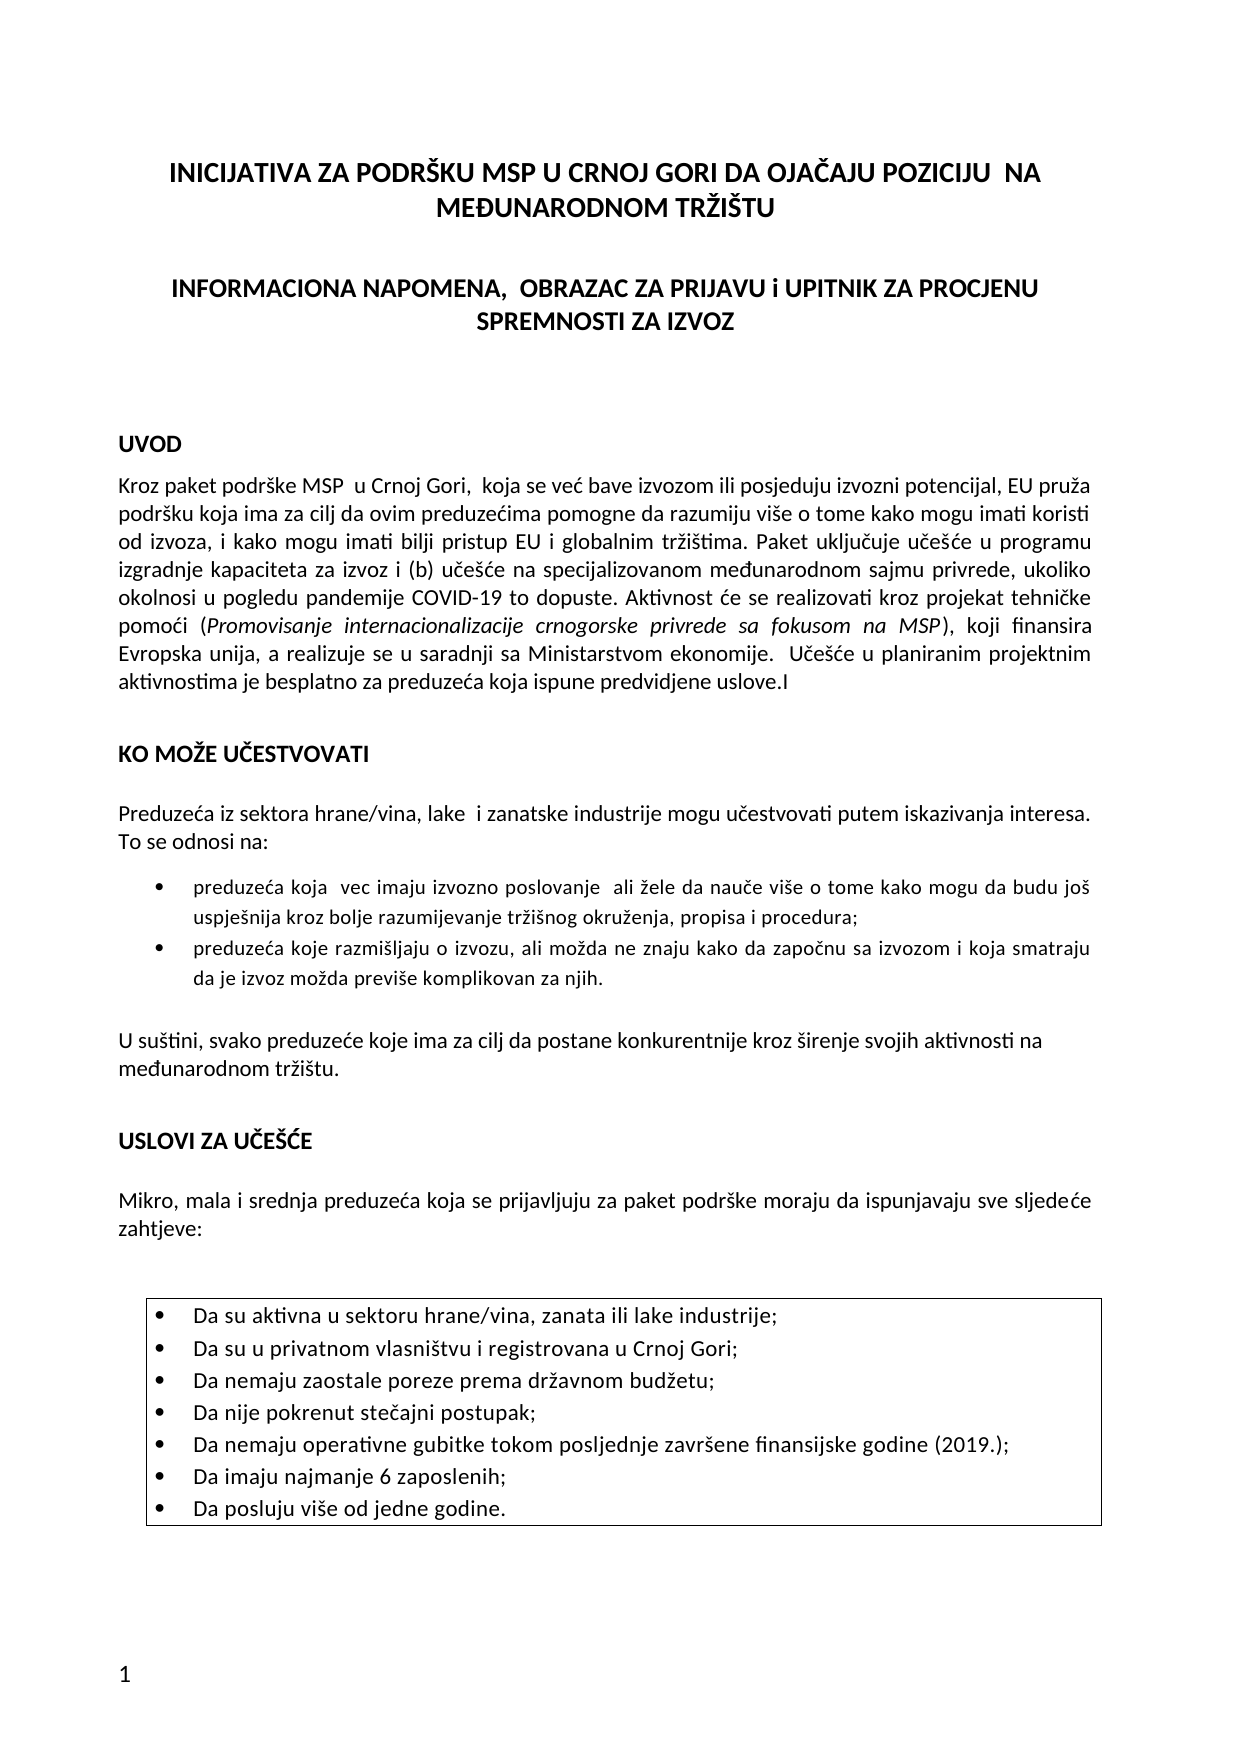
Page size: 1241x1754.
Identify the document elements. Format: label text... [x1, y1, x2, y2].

list Da su u privatnom vlasništvu i registrovana u Crnoj Gori; [147, 1331, 1101, 1362]
text USLOVI ZA UČEŠĆE [118, 1125, 1093, 1156]
list preduzeća koja vec imaju izvozno poslovanje ali žele da nauče više o tome kako mogu da budu još uspješnija kroz bolje razumijevanje tržišnog okruženja, propisa i procedura; [156, 874, 1093, 930]
list Da nemaju operativne gubitke tokom posljednje završene finansijske godine (2019.); [147, 1427, 1101, 1458]
text INICIJATIVA ZA PODRŠKU MSP U CRNOJ GORI DA OJAČAJU POZICIJU NA MEĐUNARODNOM TRŽIŠTU [118, 154, 1093, 225]
text KO MOŽE UČESTVOVATI [118, 738, 1093, 769]
text Preduzeća iz sektora hrane/vina, lake i zanatske industrije mogu učestvovati putem iskazivanja interesa. To se odnosi na: [118, 799, 1093, 855]
list Da nemaju zaostale poreze prema državnom budžetu; [147, 1363, 1101, 1394]
text Mikro, mala i srednja preduzeća koja se prijavljuju za paket podrške moraju da ispunjavaju sve sljedeće zahtjeve: [118, 1186, 1093, 1242]
text UVOD [118, 428, 1093, 458]
text U suštini, svako preduzeće koje ima za cilj da postane konkurentnije kroz širenje svojih aktivnosti na međunarodnom tržištu. [118, 1026, 1093, 1082]
text Kroz paket podrške MSP u Crnoj Gori, koja se već bave izvozom ili posjeduju izvozni potencijal, EU pruža podršku koja ima za cilj da ovim preduzećima pomogne da razumiju više o tome kako mogu imati koristi od izvoza, i kako mogu imati bilji pristup EU i globalnim tržištima. Paket uključuje učešće u programu izgradnje kapaciteta za izvoz i (b) učešće na specijalizovanom međunarodnom sajmu privrede, ukoliko okolnosi u pogledu pandemije COVID-19 to dopuste. Aktivnost će se realizovati kroz projekat tehničke pomoći (Promovisanje internacionalizacije crnogorske privrede sa fokusom na MSP), koji finansira Evropska unija, a realizuje se u saradnji sa Ministarstvom ekonomije. Učešće u planiranim projektnim aktivnostima je besplatno za preduzeća koja ispune predvidjene uslove.I [118, 471, 1093, 695]
list Da posluju više od jedne godine. [147, 1491, 1101, 1525]
list Da nije pokrenut stečajni postupak; [147, 1395, 1101, 1426]
list Da su aktivna u sektoru hrane/vina, zanata ili lake industrije; [147, 1299, 1101, 1329]
list Da imaju najmanje 6 zaposlenih; [147, 1459, 1101, 1490]
text INFORMACIONA NAPOMENA, OBRAZAC ZA PRIJAVU i UPITNIK ZA PROCJENU SPREMNOSTI ZA IZVOZ [118, 271, 1093, 337]
list preduzeća koje razmišljaju o izvozu, ali možda ne znaju kako da započnu sa izvozom i koja smatraju da je izvoz možda previše komplikovan za njih. [156, 935, 1093, 991]
